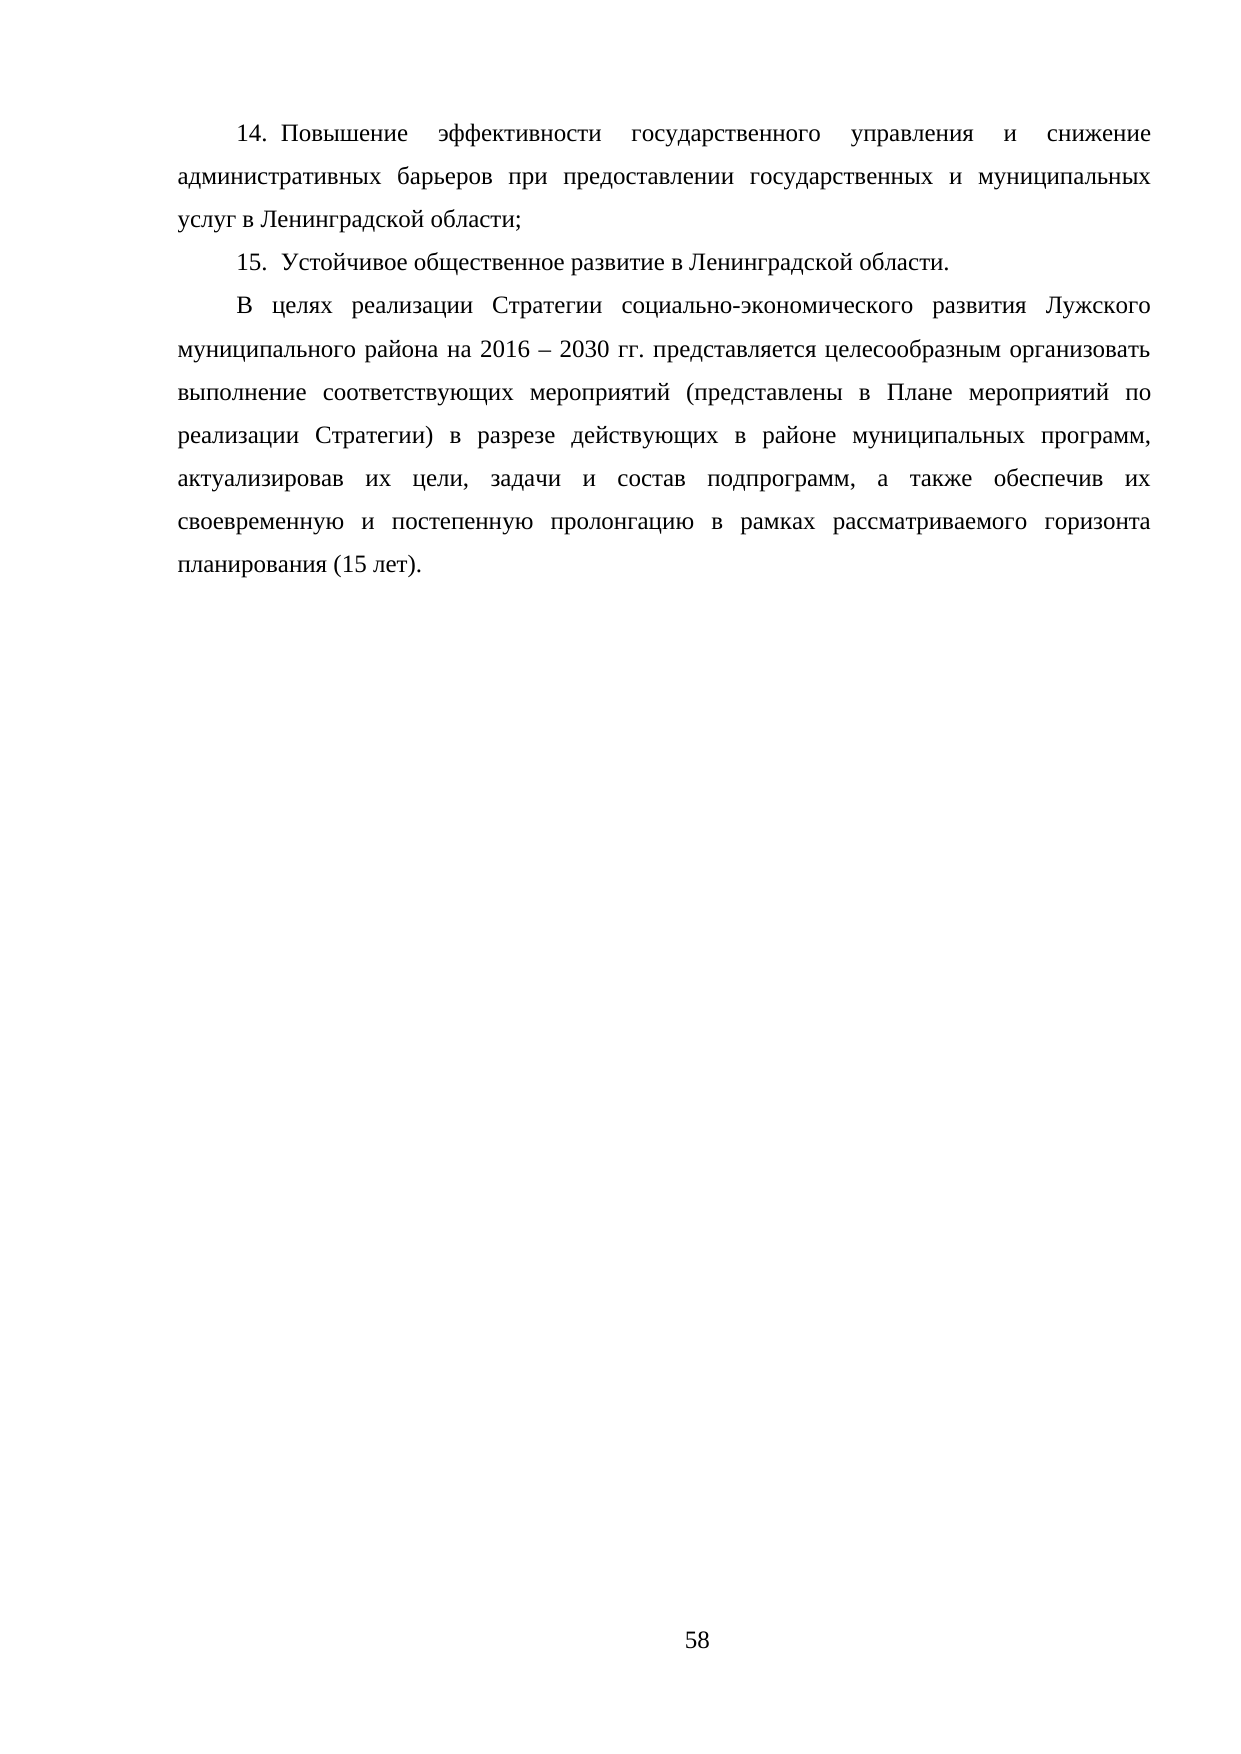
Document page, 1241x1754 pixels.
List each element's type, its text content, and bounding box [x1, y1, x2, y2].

list Повышение эффективности государственного управления и снижение административных барьеров при предоставлении государственных и муниципальных услуг в Ленинградской области; [177, 118, 1152, 233]
list Устойчивое общественное развитие в Ленинградской области. [177, 247, 1152, 276]
text В целях реализации Стратегии социально-экономического развития Лужского муниципального района на 2016 – 2030 гг. представляется целесообразным организовать выполнение соответствующих мероприятий (представлены в Плане мероприятий по реализации Стратегии) в разрезе действующих в районе муниципальных программ, актуализировав их цели, задачи и состав подпрограмм, а также обеспечив их своевременную и постепенную пролонгацию в рамках рассматриваемого горизонта планирования (15 лет). [177, 291, 1152, 578]
